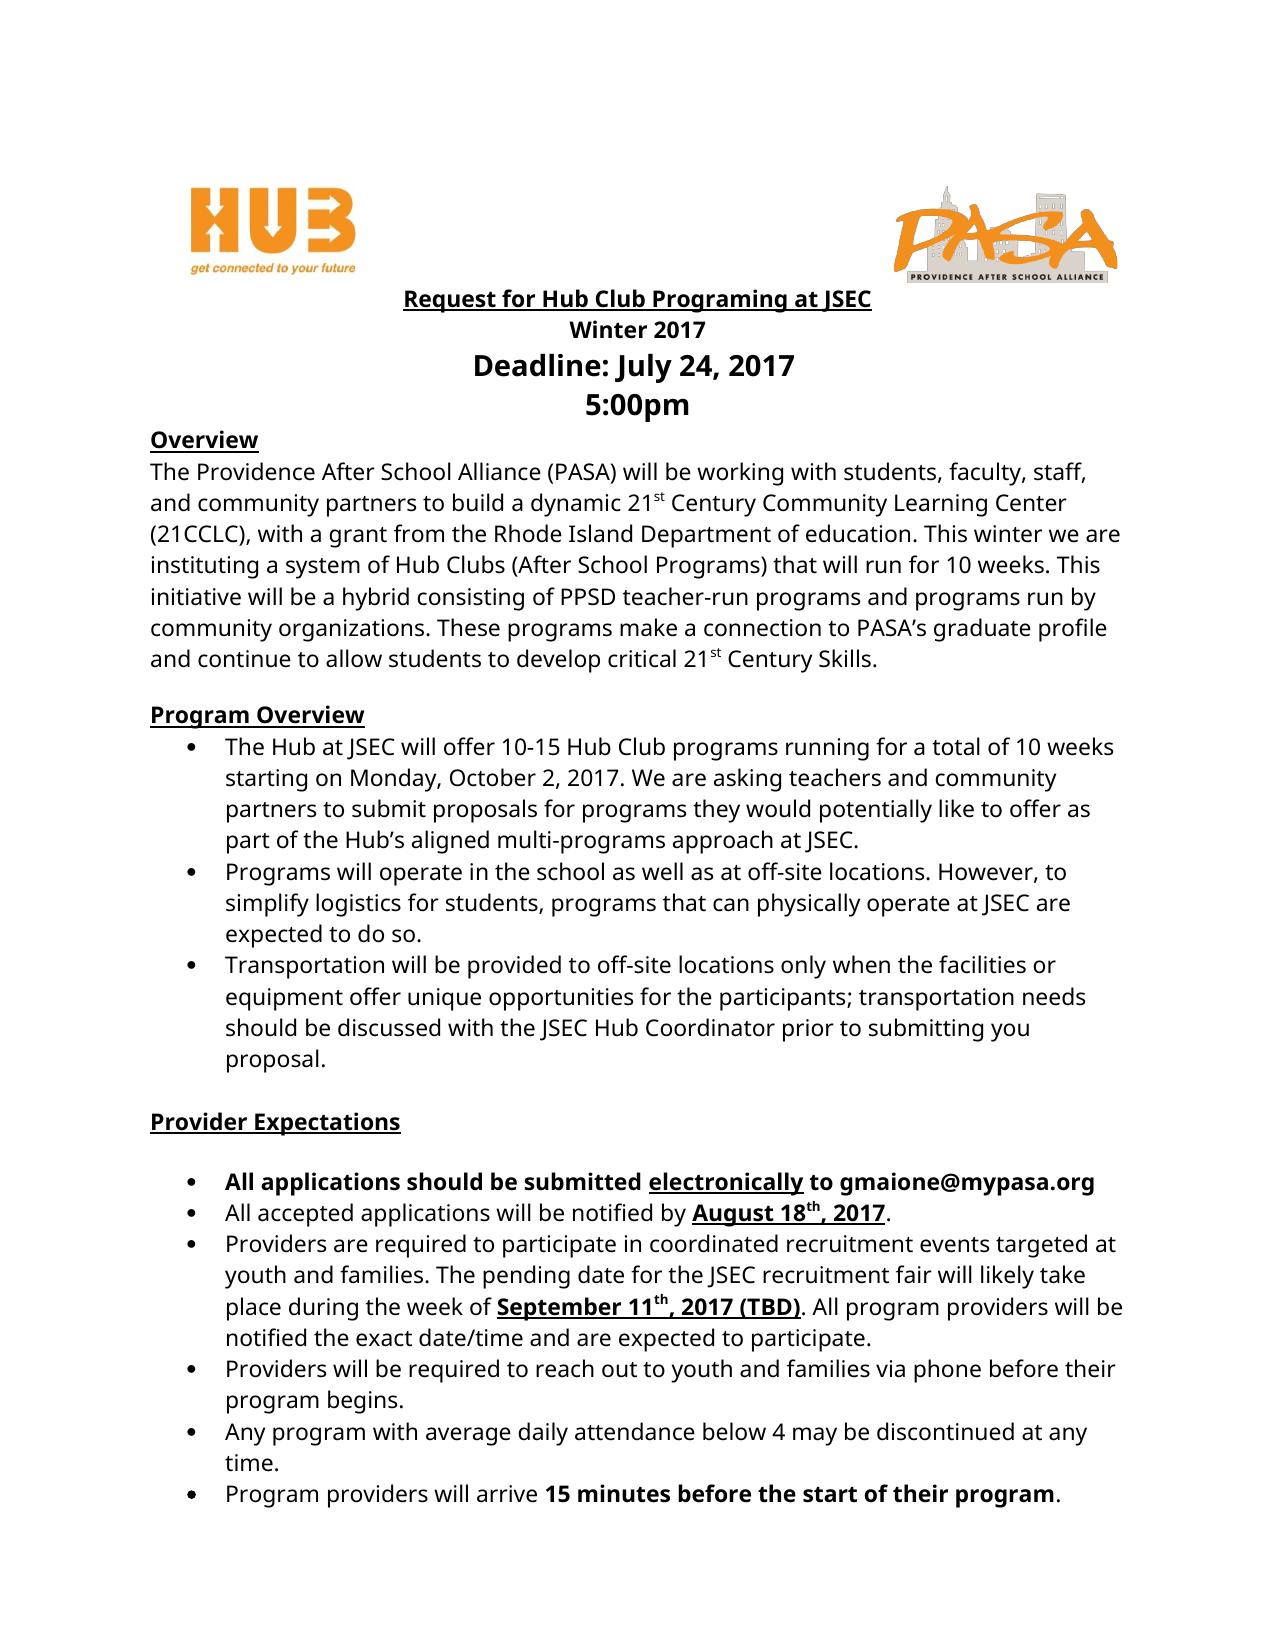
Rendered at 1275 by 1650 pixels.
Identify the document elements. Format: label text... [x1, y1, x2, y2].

list Program providers will arrive 15 minutes before the start of their program. [187, 1478, 1125, 1509]
text Provider Expectations [150, 1106, 1125, 1166]
subtitle Overview [150, 424, 1125, 456]
text Winter 2017 [150, 314, 1125, 345]
subtitle Request for Hub Club Programing at JSEC [150, 282, 1125, 314]
text Program Overview [150, 699, 1125, 731]
list All accepted applications will be notified by August 18th, 2017. [187, 1197, 1125, 1228]
picture [188, 177, 357, 283]
list All applications should be submitted electronically to gmaione@mypasa.org [187, 1166, 1125, 1197]
list The Hub at JSEC will offer 10-15 Hub Club programs running for a total of 10 weeks starting on Monday, October 2, 2017. We are asking teachers and community partners to submit proposals for programs they would potentially like to offer as part of the Hub’s aligned multi-programs approach at JSEC. [187, 731, 1125, 856]
list Programs will operate in the school as well as at off-site locations. However, to simplify logistics for students, programs that can physically operate at JSEC are expected to do so. [187, 856, 1125, 949]
list Transportation will be provided to off-site locations only when the facilities or equipment offer unique opportunities for the participants; transportation needs should be discussed with the JSEC Hub Coordinator prior to submitting you proposal. [187, 949, 1125, 1074]
text The Providence After School Alliance (PASA) will be working with students, faculty, staff, and community partners to build a dynamic 21st Century Community Learning Center (21CCLC), with a grant from the Rhode Island Department of education. This winter we are instituting a system of Hub Clubs (After School Programs) that will run for 10 weeks. This initiative will be a hybrid consisting of PPSD teacher-run programs and programs run by community organizations. These programs make a connection to PASA’s graduate profile and continue to allow students to develop critical 21st Century Skills. [150, 456, 1125, 674]
subtitle Deadline: July 24, 2017 5:00pm [150, 345, 1125, 424]
list Providers are required to participate in coordinated recruitment events targeted at youth and families. The pending date for the JSEC recruitment fair will likely take place during the week of September 11th, 2017 (TBD). All program providers will be notified the exact date/time and are expected to participate. [187, 1228, 1125, 1353]
list Any program with average daily attendance below 4 may be discontinued at any time. [187, 1416, 1125, 1478]
list Providers will be required to reach out to youth and families via phone before their program begins. [187, 1353, 1125, 1416]
picture [893, 186, 1118, 283]
